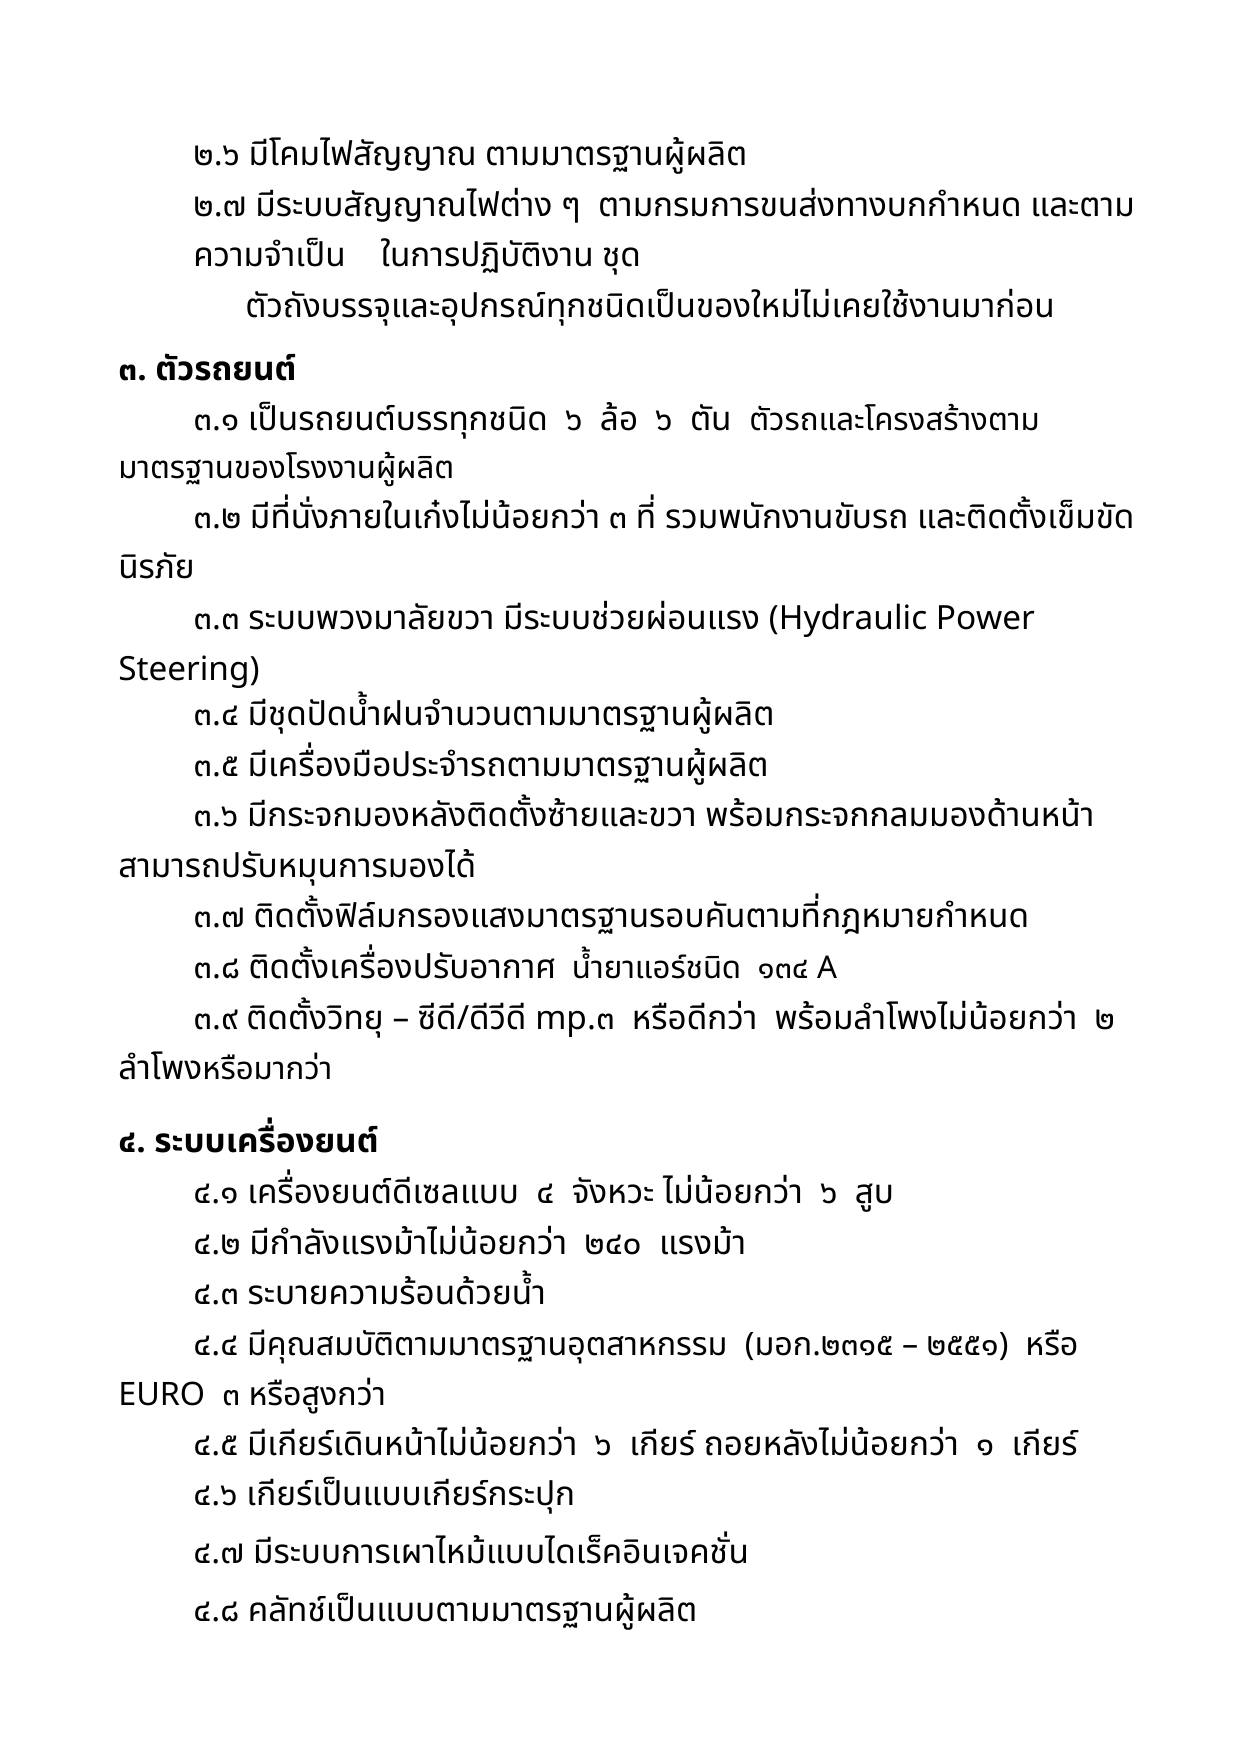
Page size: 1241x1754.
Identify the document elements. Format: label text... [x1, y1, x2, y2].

text ๓.๒ มีที่นั่งภายในเก๋งไม่น้อยกว่า ๓ ที่ รวมพนักงานขับรถ และติดตั้งเข็มขัดนิรภัย [118, 493, 1152, 594]
text ๔.๘ คลัทช์เป็นแบบตามมาตรฐานผู้ผลิต [118, 1586, 1152, 1637]
text ๓.๑ เป็นรถยนต์บรรทุกชนิด ๖ ล้อ ๖ ตัน ตัวรถและโครงสร้างตามมาตรฐานของโรงงานผู้ผลิต [118, 395, 1152, 493]
text ๓.๘ ติดตั้งเครื่องปรับอากาศ น้ำยาแอร์ชนิด ๑๓๔ A [118, 943, 1152, 993]
text ๓. ตัวรถยนต์ [118, 344, 1152, 395]
text ๓.๙ ติดตั้งวิทยุ – ซีดี/ดีวีดี mp.๓ หรือดีกว่า พร้อมลำโพงไม่น้อยกว่า ๒ ลำโพงหรือมากว่า [118, 993, 1152, 1094]
text ๔.๑ เครื่องยนต์ดีเซลแบบ ๔ จังหวะ ไม่น้อยกว่า ๖ สูบ [118, 1168, 1152, 1218]
text ๒.๗ มีระบบสัญญาณไฟต่าง ๆ ตามกรมการขนส่งทางบกกำหนด และตามความจำเป็น ในการปฏิบัติงาน ชุด [193, 181, 1152, 282]
text ๔.๗ มีระบบการเผาไหม้แบบไดเร็คอินเจคชั่น [118, 1528, 1152, 1579]
text ๓.๕ มีเครื่องมือประจำรถตามมาตรฐานผู้ผลิต [193, 741, 1152, 791]
text ตัวถังบรรจุและอุปกรณ์ทุกชนิดเป็นของใหม่ไม่เคยใช้งานมาก่อน [193, 282, 1152, 332]
text ๓.๖ มีกระจกมองหลังติดตั้งซ้ายและขวา พร้อมกระจกกลมมองด้านหน้าสามารถปรับหมุนการมองได้ [118, 791, 1152, 892]
text ๔.๕ มีเกียร์เดินหน้าไม่น้อยกว่า ๖ เกียร์ ถอยหลังไม่น้อยกว่า ๑ เกียร์ [118, 1419, 1152, 1470]
text ๒.๖ มีโคมไฟสัญญาณ ตามมาตรฐานผู้ผลิต [118, 130, 1152, 181]
text ๔. ระบบเครื่องยนต์ [118, 1117, 1152, 1168]
text ๔.๒ มีกำลังแรงม้าไม่น้อยกว่า ๒๔๐ แรงม้า [118, 1218, 1152, 1269]
text ๔.๖ เกียร์เป็นแบบเกียร์กระปุก [118, 1470, 1152, 1521]
text ๔.๔ มีคุณสมบัติตามมาตรฐานอุตสาหกรรม (มอก.๒๓๑๕ – ๒๕๕๑) หรือ EURO ๓ หรือสูงกว่า [118, 1320, 1152, 1419]
text ๓.๓ ระบบพวงมาลัยขวา มีระบบช่วยผ่อนแรง (Hydraulic Power Steering) [118, 594, 1152, 690]
text ๓.๔ มีชุดปัดน้ำฝนจำนวนตามมาตรฐานผู้ผลิต [118, 690, 1152, 741]
text ๓.๗ ติดตั้งฟิล์มกรองแสงมาตรฐานรอบคันตามที่กฎหมายกำหนด [118, 892, 1152, 943]
text ๔.๓ ระบายความร้อนด้วยน้ำ [118, 1269, 1152, 1320]
